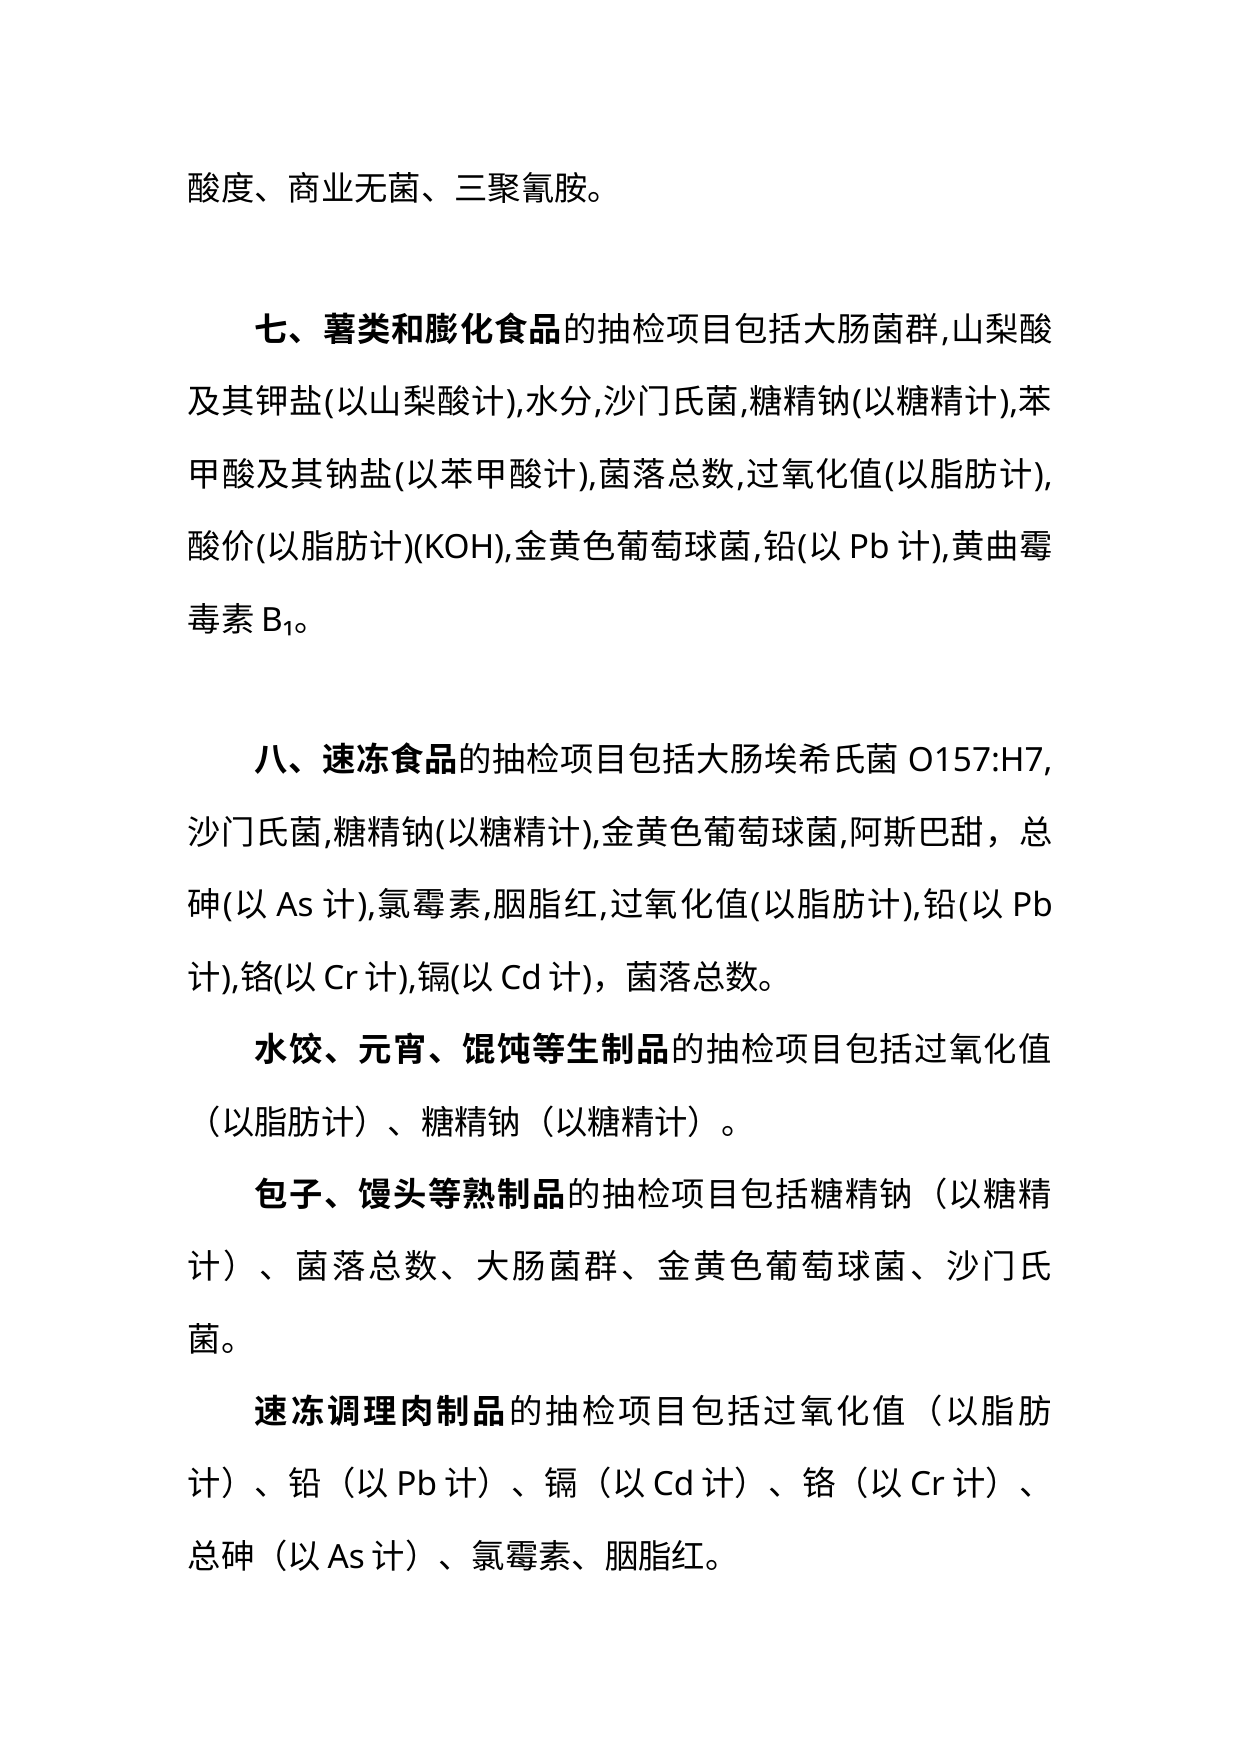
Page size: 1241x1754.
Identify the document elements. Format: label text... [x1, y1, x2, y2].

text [187, 162, 1053, 210]
text 水饺、元宵、馄饨等生制品的抽检项目包括过氧化值（以脂肪计）、糖精钠（以糖精计）。 [187, 1023, 1053, 1144]
list 七、薯类和膨化食品的抽检项目包括大肠菌群,山梨酸及其钾盐(以山梨酸计),水分,沙门氏菌,糖精钠(以糖精计),苯甲酸及其钠盐(以苯甲酸计),菌落总数,过氧化值(以脂肪计),酸价(以脂肪计)(KOH),金黄色葡萄球菌,铅(以Pb计),黄曲霉毒素B₁。 [187, 302, 1053, 641]
text 包子、馒头等熟制品的抽检项目包括糖精钠（以糖精计）、菌落总数、大肠菌群、金黄色葡萄球菌、沙门氏菌。 [187, 1168, 1053, 1361]
text 八、速冻食品的抽检项目包括大肠埃希氏菌O157:H7,沙门氏菌,糖精钠(以糖精计),金黄色葡萄球菌,阿斯巴甜，总砷(以As计),氯霉素,胭脂红,过氧化值(以脂肪计),铅(以Pb计),铬(以Cr计),镉(以Cd计)，菌落总数。 [187, 733, 1053, 999]
text 速冻调理肉制品的抽检项目包括过氧化值（以脂肪计）、铅（以Pb计）、镉（以Cd计）、铬（以Cr计）、总砷（以As计）、氯霉素、胭脂红。 [187, 1385, 1053, 1578]
